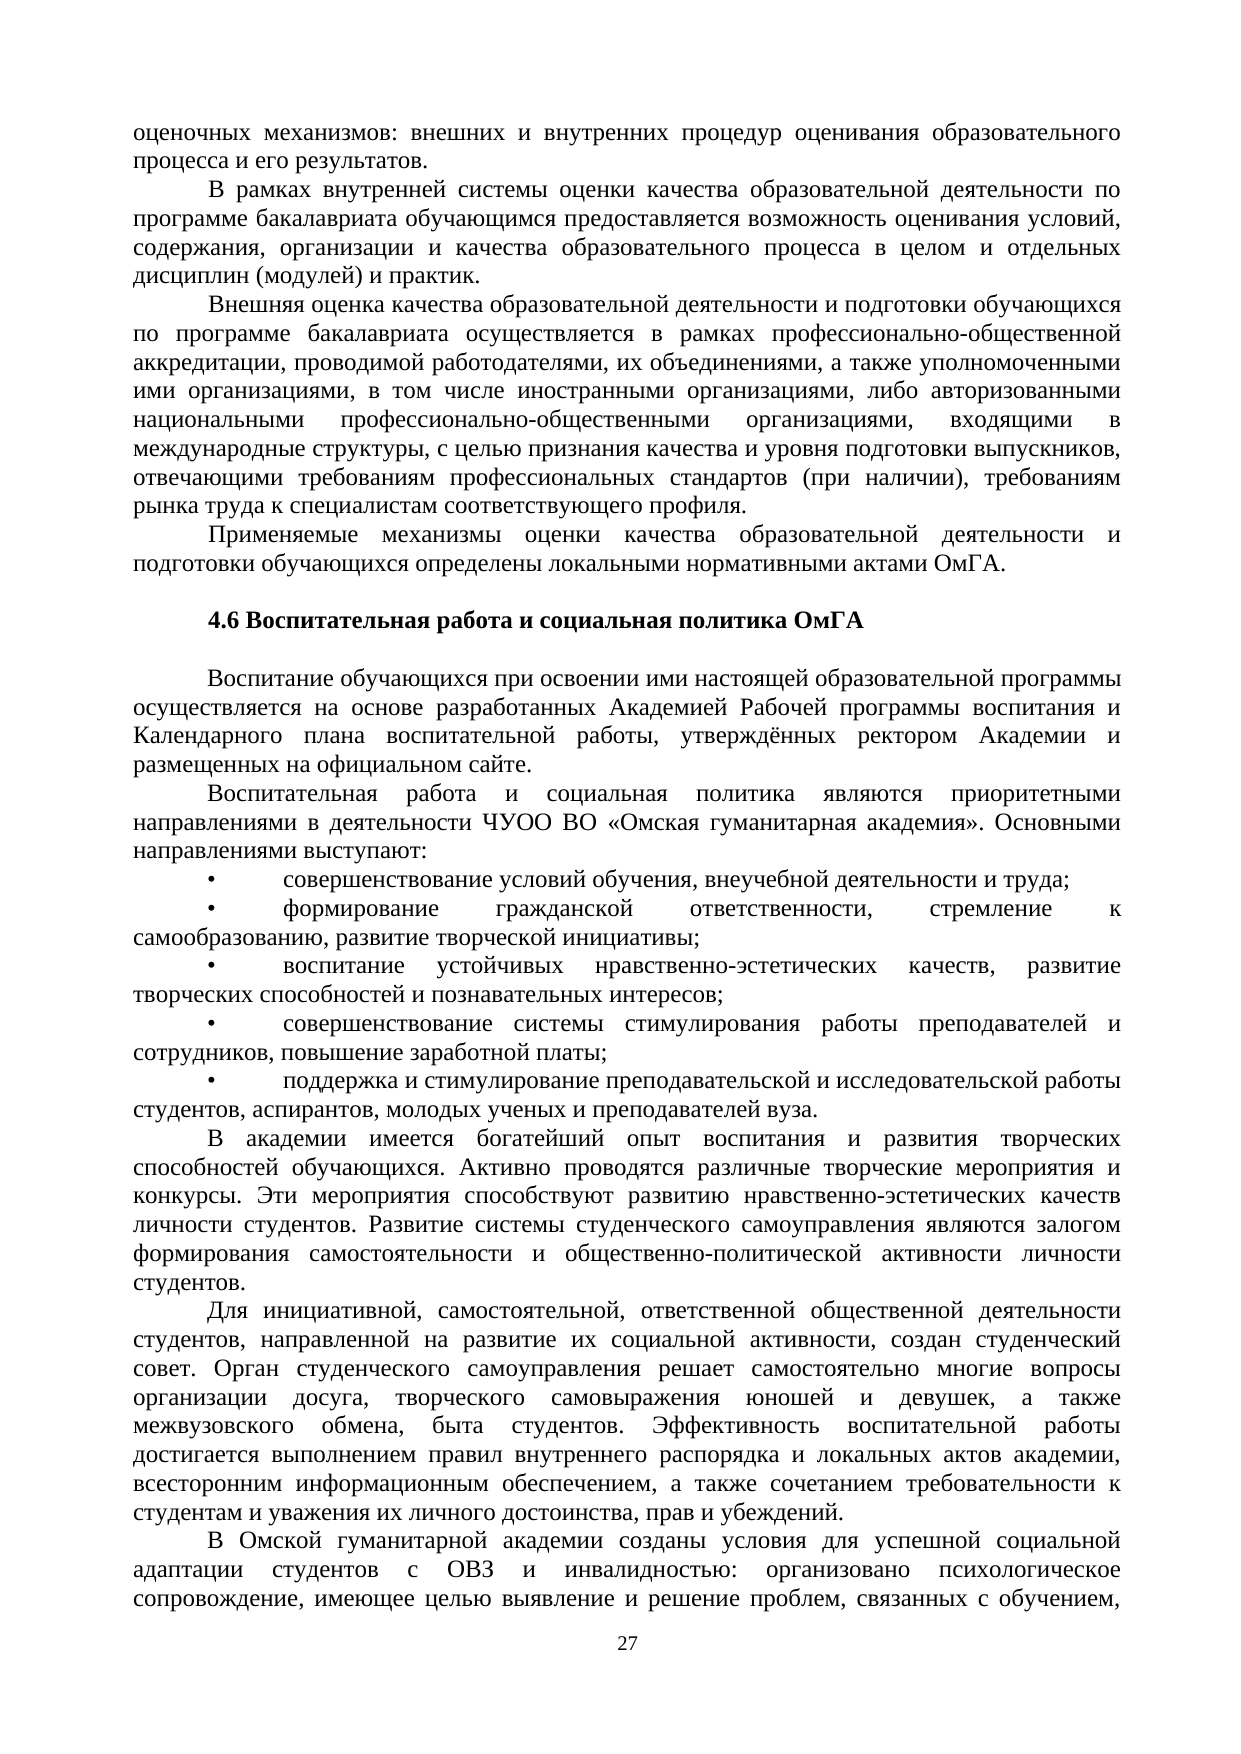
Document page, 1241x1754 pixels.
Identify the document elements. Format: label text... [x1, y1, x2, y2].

text • совершенствование условий обучения, внеучебной деятельности и труда; [133, 864, 1122, 893]
text Применяемые механизмы оценки качества образовательной деятельности и подготовки обучающихся определены локальными нормативными актами ОмГА. [133, 519, 1122, 577]
text Внешняя оценка качества образовательной деятельности и подготовки обучающихся по программе бакалавриата осуществляется в рамках профессионально-общественной аккредитации, проводимой работодателями, их объединениями, а также уполномоченными ими организациями, в том числе иностранными организациями, либо авторизованными национальными профессионально-общественными организациями, входящими в международные структуры, с целью признания качества и уровня подготовки выпускников, отвечающими требованиям профессиональных стандартов (при наличии), требованиям рынка труда к специалистам соответствующего профиля. [133, 289, 1122, 519]
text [133, 1525, 1122, 1612]
text Воспитание обучающихся при освоении ими настоящей образовательной программы осуществляется на основе разработанных Академией Рабочей программы воспитания и Календарного плана воспитательной работы, утверждённых ректором Академии и размещенных на официальном сайте. [133, 663, 1122, 778]
text • совершенствование системы стимулирования работы преподавателей и сотрудников, повышение заработной платы; [133, 1008, 1122, 1065]
text Воспитательная работа и социальная политика являются приоритетными направлениями в деятельности ЧУОО ВО «Омская гуманитарная академия». Основными направлениями выступают: [133, 778, 1122, 864]
text • поддержка и стимулирование преподавательской и исследовательской работы студентов, аспирантов, молодых ученых и преподавателей вуза. [133, 1065, 1122, 1123]
text Для инициативной, самостоятельной, ответственной общественной деятельности студентов, направленной на развитие их социальной активности, создан студенческий совет. Орган студенческого самоуправления решает самостоятельно многие вопросы организации досуга, творческого самовыражения юношей и девушек, а также межвузовского обмена, быта студентов. Эффективность воспитательной работы достигается выполнением правил внутреннего распорядка и локальных актов академии, всесторонним информационным обеспечением, а также сочетанием требовательности к студентам и уважения их личного достоинства, прав и убеждений. [133, 1295, 1122, 1525]
text • воспитание устойчивых нравственно-эстетических качеств, развитие творческих способностей и познавательных интересов; [133, 950, 1122, 1008]
text В академии имеется богатейший опыт воспитания и развития творческих способностей обучающихся. Активно проводятся различные творческие мероприятия и конкурсы. Эти мероприятия способствуют развитию нравственно-эстетических качеств личности студентов. Развитие системы студенческого самоуправления являются залогом формирования самостоятельности и общественно-политической активности личности студентов. [133, 1123, 1122, 1295]
text В рамках внутренней системы оценки качества образовательной деятельности по программе бакалавриата обучающимся предоставляется возможность оценивания условий, содержания, организации и качества образовательного процесса в целом и отдельных дисциплин (модулей) и практик. [133, 174, 1122, 289]
text 4.6 Воспитательная работа и социальная политика ОмГА [133, 605, 1122, 634]
text • формирование гражданской ответственности, стремление к самообразованию, развитие творческой инициативы; [133, 893, 1122, 950]
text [133, 117, 1122, 174]
